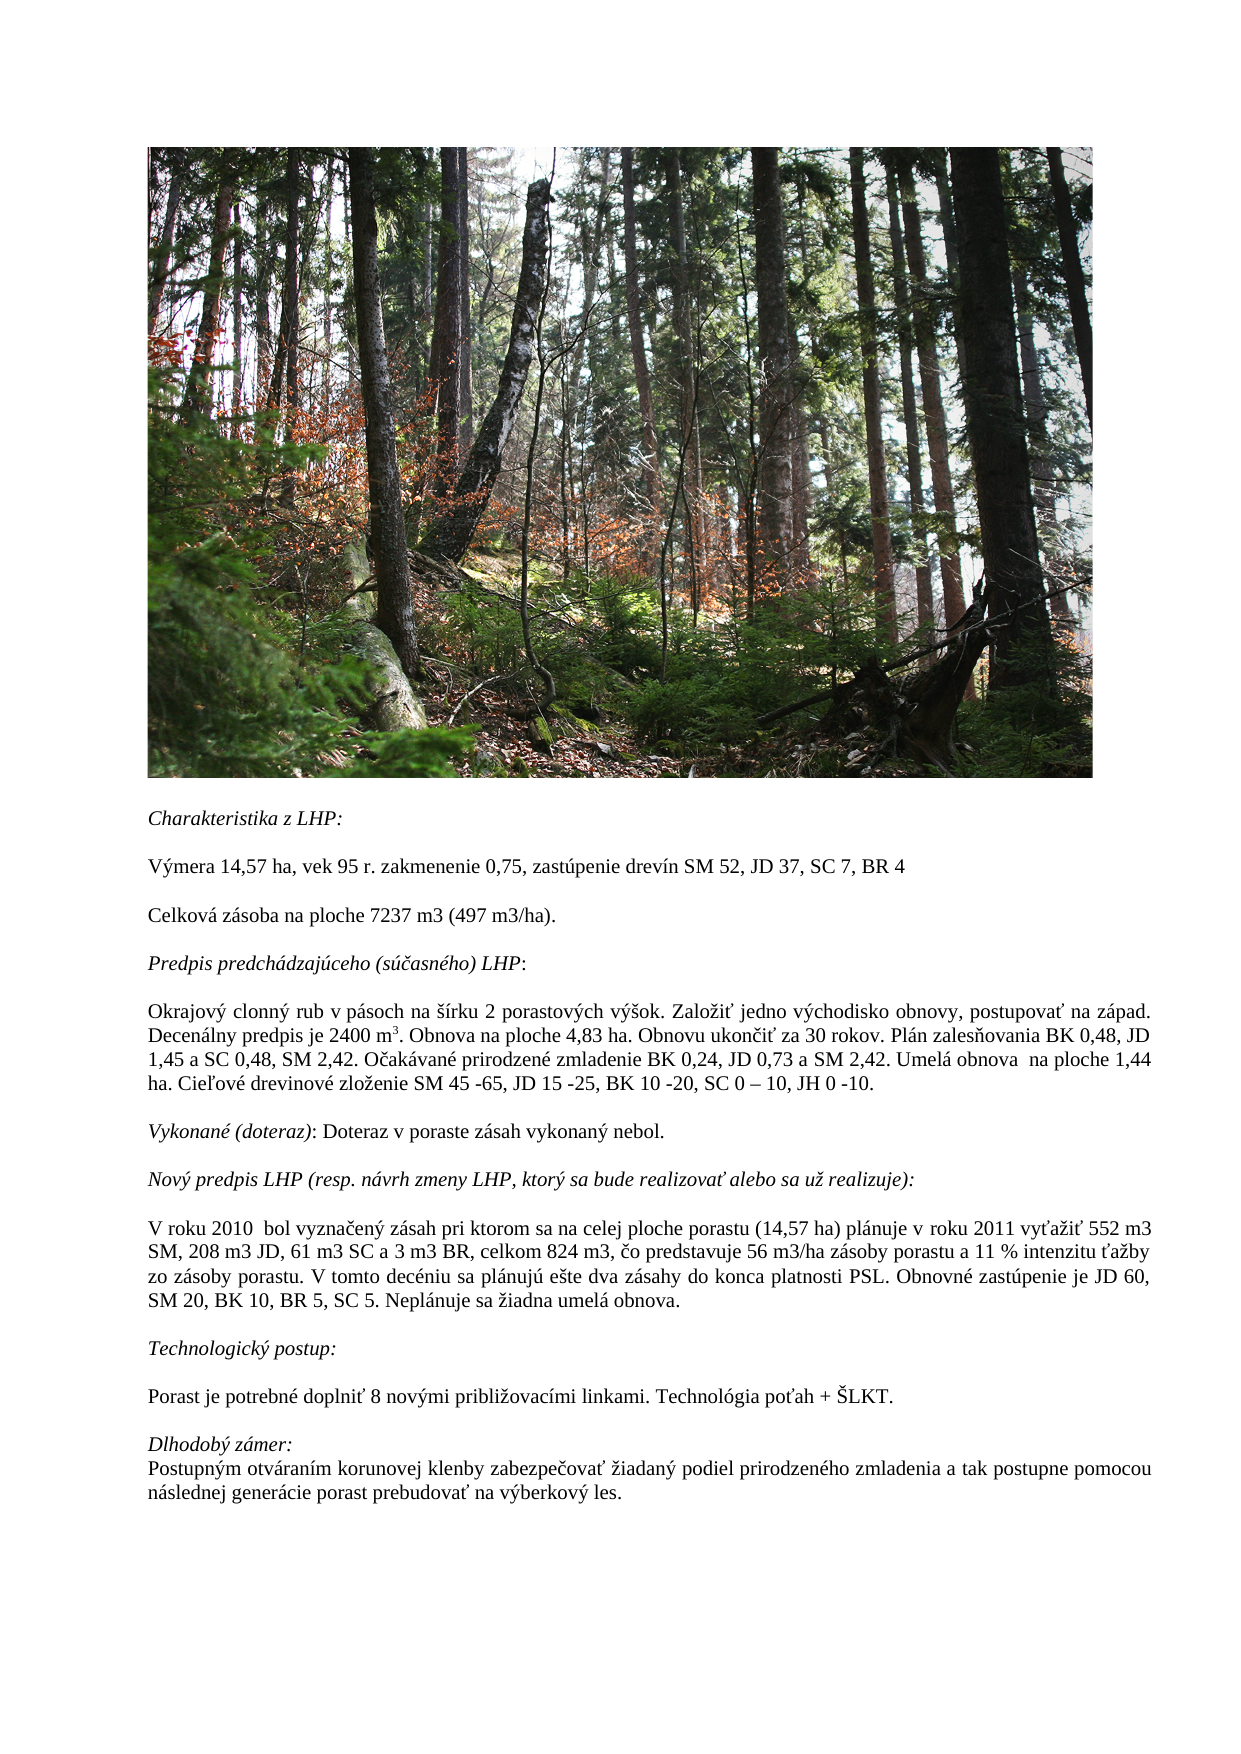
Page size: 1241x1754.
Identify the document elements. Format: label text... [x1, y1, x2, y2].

text V roku 2010 bol vyznačený zásah pri ktorom sa na celej ploche porastu (14,57 ha) plánuje v roku 2011 vyťažiť 552 m3 SM, 208 m3 JD, 61 m3 SC a 3 m3 BR, celkom 824 m3, čo predstavuje 56 m3/ha zásoby porastu a 11 % intenzitu ťažby zo zásoby porastu. V tomto decéniu sa plánujú ešte dva zásahy do konca platnosti PSL. Obnovné zastúpenie je JD 60, SM 20, BK 10, BR 5, SC 5. Neplánuje sa žiadna umelá obnova. [148, 1215, 1152, 1312]
picture [147, 147, 1093, 778]
text Technologický postup: [148, 1336, 1152, 1360]
text Vykonané (doteraz): Doteraz v poraste zásah vykonaný nebol. [148, 1119, 1152, 1143]
text Nový predpis LHP (resp. návrh zmeny LHP, ktorý sa bude realizovať alebo sa už realizuje): [148, 1167, 1152, 1191]
text Celková zásoba na ploche 7237 m3 (497 m3/ha). [148, 903, 1152, 927]
text Postupným otváraním korunovej klenby zabezpečovať žiadaný podiel prirodzeného zmladenia a tak postupne pomocou následnej generácie porast prebudovať na výberkový les. [148, 1456, 1152, 1504]
text Predpis predchádzajúceho (súčasného) LHP: [148, 951, 1152, 975]
text Výmera 14,57 ha, vek 95 r. zakmenenie 0,75, zastúpenie drevín SM 52, JD 37, SC 7, BR 4 [148, 854, 1152, 878]
text Dlhodobý zámer: [148, 1432, 1152, 1456]
text Okrajový clonný rub v pásoch na šírku 2 porastových výšok. Založiť jedno východisko obnovy, postupovať na západ. Decenálny predpis je 2400 m3. Obnova na ploche 4,83 ha. Obnovu ukončiť za 30 rokov. Plán zalesňovania BK 0,48, JD 1,45 a SC 0,48, SM 2,42. Očakávané prirodzené zmladenie BK 0,24, JD 0,73 a SM 2,42. Umelá obnova na ploche 1,44 ha. Cieľové drevinové zloženie SM 45 -65, JD 15 -25, BK 10 -20, SC 0 – 10, JH 0 -10. [148, 999, 1152, 1095]
text Porast je potrebné doplniť 8 novými približovacími linkami. Technológia poťah + ŠLKT. [148, 1384, 1152, 1408]
text Charakteristika z LHP: [148, 806, 1152, 830]
